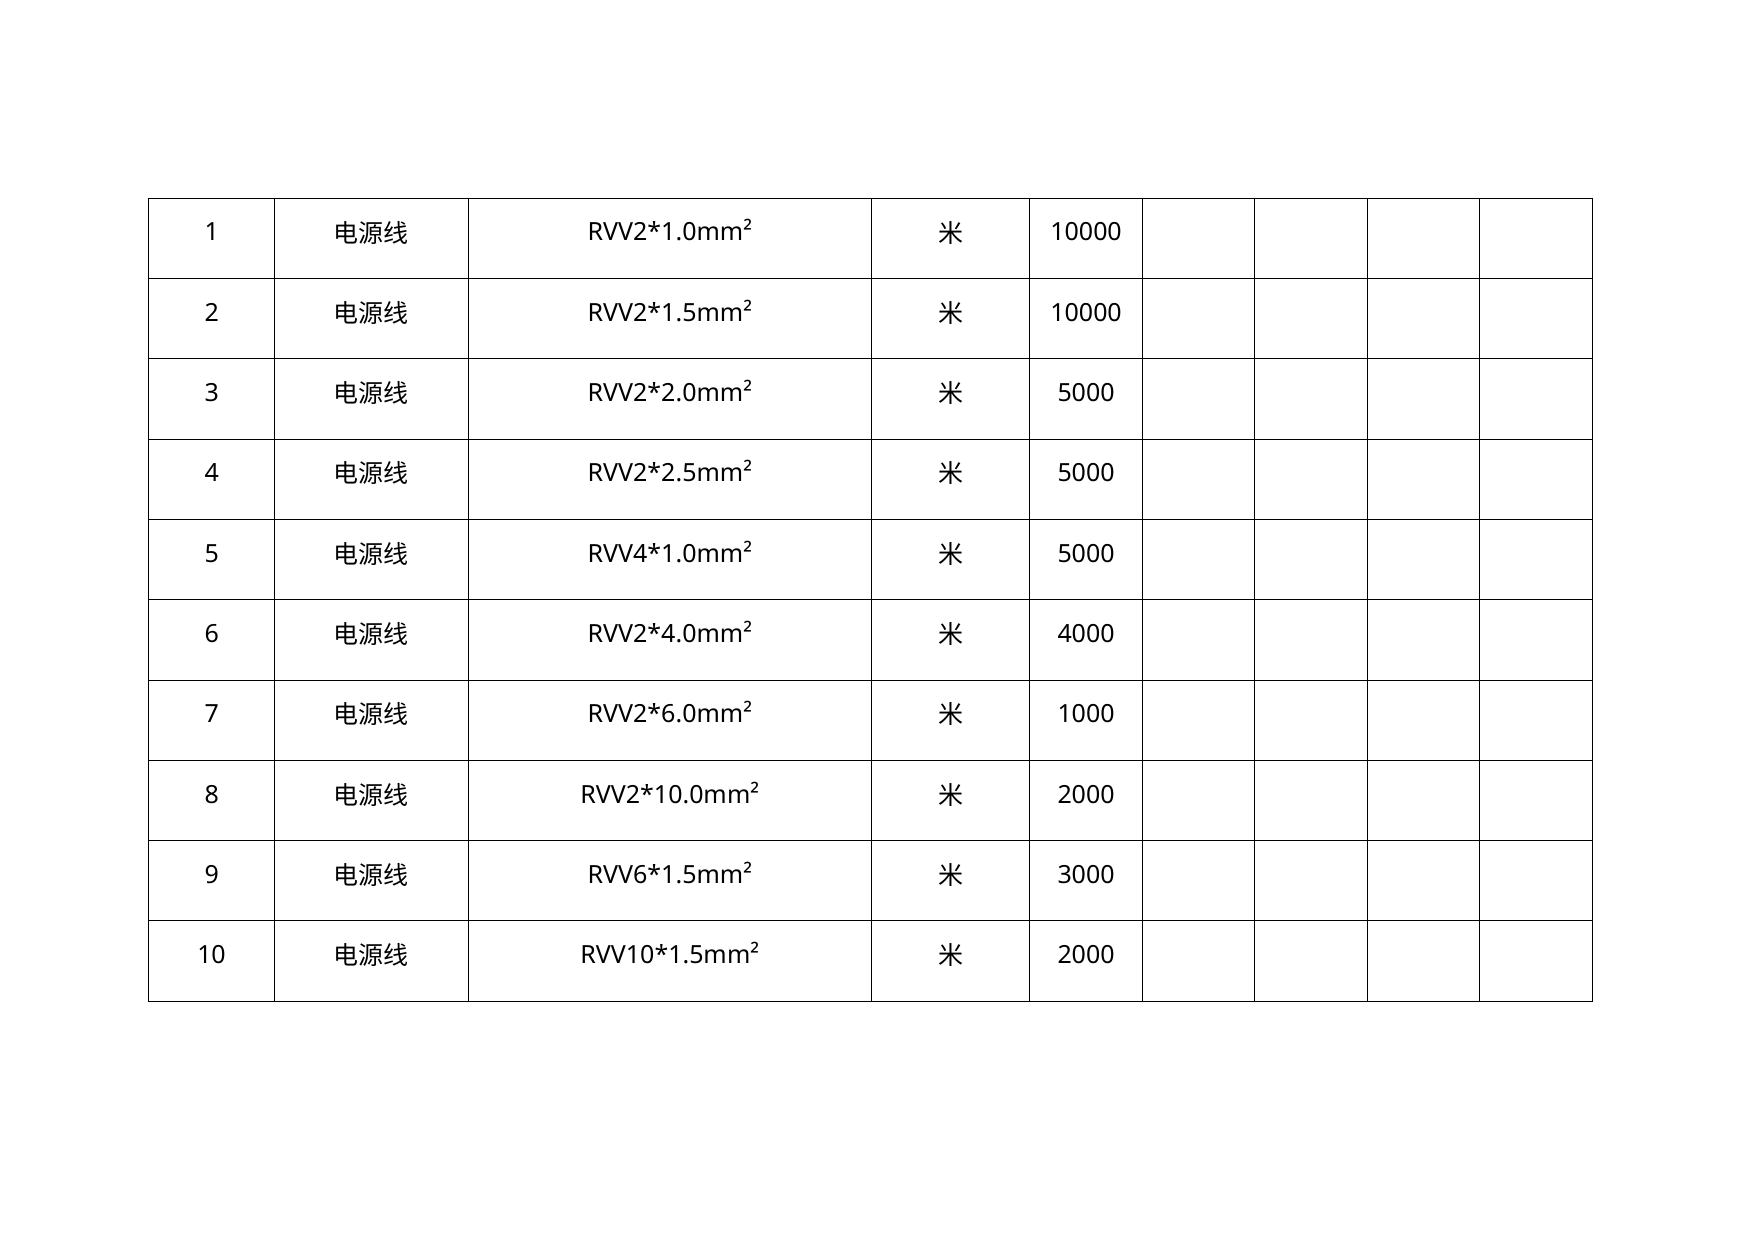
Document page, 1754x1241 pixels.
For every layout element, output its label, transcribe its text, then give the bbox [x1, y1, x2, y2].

table_cell 电源线 [275, 520, 468, 599]
table_cell [1368, 921, 1479, 1001]
table_cell 2 [149, 279, 274, 358]
table_cell [1143, 520, 1254, 599]
table_cell [1255, 359, 1367, 438]
table_cell [1480, 921, 1592, 1001]
table_cell [1143, 841, 1254, 920]
table_cell 米 [872, 921, 1029, 1001]
table_cell [1255, 199, 1367, 278]
table_cell [1368, 600, 1479, 679]
table_cell 4 [149, 440, 274, 519]
table_cell RVV2*10.0mm² [469, 761, 871, 840]
table_cell [1480, 440, 1592, 519]
table_cell [1143, 440, 1254, 519]
table_cell [1255, 440, 1367, 519]
table_cell [1143, 199, 1254, 278]
table_cell 米 [872, 440, 1029, 519]
table_cell 米 [872, 199, 1029, 278]
table_cell [1255, 681, 1367, 760]
table_cell 米 [872, 279, 1029, 358]
table_cell [1255, 279, 1367, 358]
table_cell RVV4*1.0mm² [469, 520, 871, 599]
table_cell [1368, 359, 1479, 438]
table_cell 4000 [1030, 600, 1142, 679]
table_cell 电源线 [275, 761, 468, 840]
table_cell [1368, 279, 1479, 358]
table_cell [1368, 841, 1479, 920]
table_cell RVV2*1.0mm² [469, 199, 871, 278]
table_cell [1480, 600, 1592, 679]
table_cell 电源线 [275, 921, 468, 1001]
table_cell [1368, 761, 1479, 840]
table_cell [1143, 279, 1254, 358]
table_cell [1143, 761, 1254, 840]
table_cell 9 [149, 841, 274, 920]
table_cell [1480, 279, 1592, 358]
table_cell 米 [872, 841, 1029, 920]
table_cell 3000 [1030, 841, 1142, 920]
table_cell 电源线 [275, 440, 468, 519]
table_cell 5 [149, 520, 274, 599]
table_cell [1480, 199, 1592, 278]
table_cell 5000 [1030, 359, 1142, 438]
table_cell RVV2*1.5mm² [469, 279, 871, 358]
table_cell [1480, 359, 1592, 438]
table_cell 5000 [1030, 440, 1142, 519]
table_cell RVV2*4.0mm² [469, 600, 871, 679]
table_cell [1368, 681, 1479, 760]
table_cell 3 [149, 359, 274, 438]
table_cell RVV10*1.5mm² [469, 921, 871, 1001]
table_cell 10000 [1030, 199, 1142, 278]
table_cell 10 [149, 921, 274, 1001]
table_cell RVV6*1.5mm² [469, 841, 871, 920]
table_cell 10000 [1030, 279, 1142, 358]
table_cell [1480, 761, 1592, 840]
table_cell [1255, 761, 1367, 840]
table_cell [1255, 841, 1367, 920]
table_cell [1143, 921, 1254, 1001]
table_cell 电源线 [275, 359, 468, 438]
table_cell [1368, 440, 1479, 519]
table_cell 米 [872, 600, 1029, 679]
table_cell [1480, 681, 1592, 760]
table_cell 电源线 [275, 681, 468, 760]
table_cell 2000 [1030, 921, 1142, 1001]
table_cell [1368, 520, 1479, 599]
table_cell [1480, 520, 1592, 599]
table_cell [1255, 520, 1367, 599]
table_cell RVV2*2.0mm² [469, 359, 871, 438]
table_cell [1368, 199, 1479, 278]
table_cell 1000 [1030, 681, 1142, 760]
table_cell 1 [149, 199, 274, 278]
table_cell 电源线 [275, 199, 468, 278]
table_cell 5000 [1030, 520, 1142, 599]
table_cell 电源线 [275, 841, 468, 920]
table_cell [1143, 600, 1254, 679]
table_cell 8 [149, 761, 274, 840]
table_cell [1255, 600, 1367, 679]
table_cell 米 [872, 359, 1029, 438]
table_cell RVV2*6.0mm² [469, 681, 871, 760]
table_cell 6 [149, 600, 274, 679]
table_cell [1143, 681, 1254, 760]
table_cell [1255, 921, 1367, 1001]
table_cell [1143, 359, 1254, 438]
table_cell 米 [872, 761, 1029, 840]
table_cell 7 [149, 681, 274, 760]
table_cell 2000 [1030, 761, 1142, 840]
table_cell RVV2*2.5mm² [469, 440, 871, 519]
table_cell 米 [872, 681, 1029, 760]
table_cell 电源线 [275, 279, 468, 358]
table_cell 电源线 [275, 600, 468, 679]
table_cell [1480, 841, 1592, 920]
table_cell 米 [872, 520, 1029, 599]
